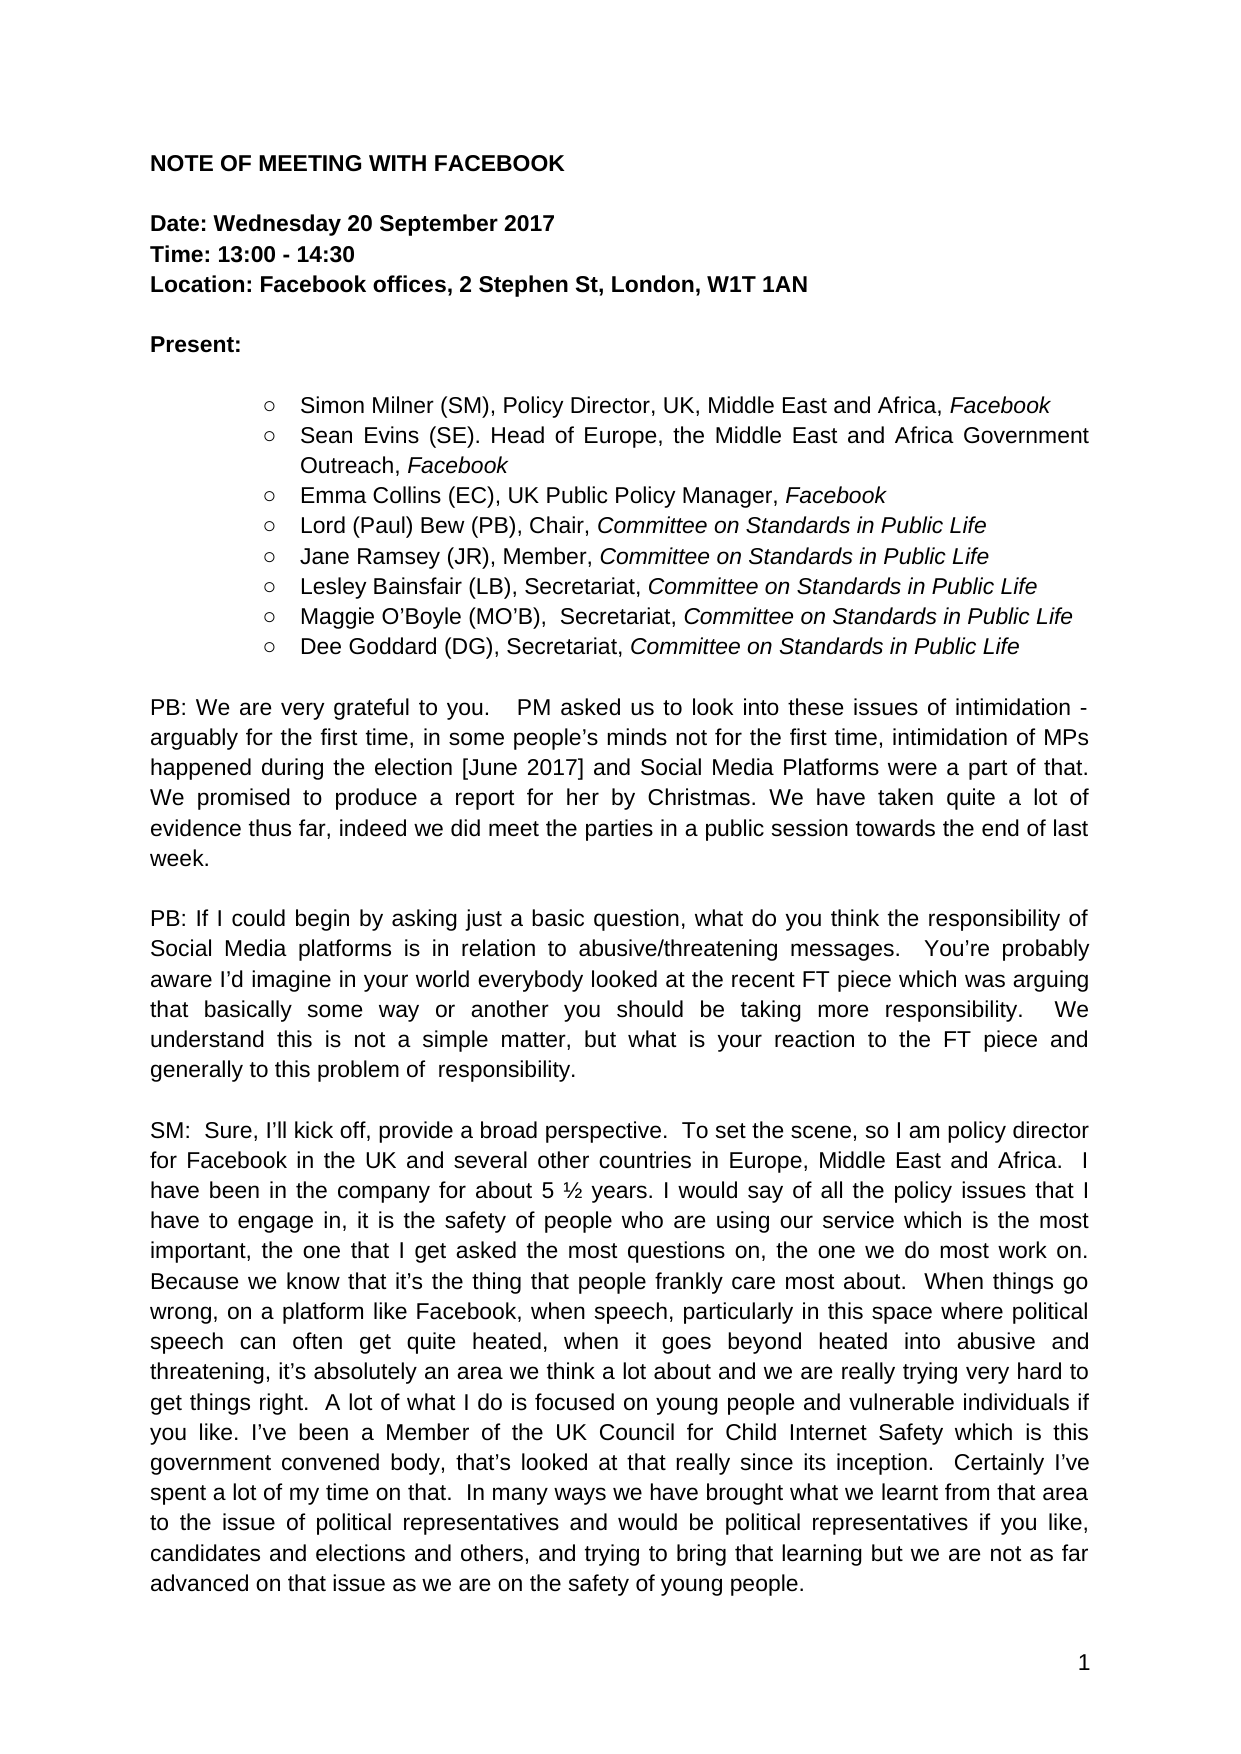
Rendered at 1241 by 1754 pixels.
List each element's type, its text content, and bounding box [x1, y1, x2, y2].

text PB: If I could begin by asking just a basic question, what do you think the responsibility of Social Media platforms is in relation to abusive/threatening messages. You’re probably aware I’d imagine in your world everybody looked at the recent FT piece which was arguing that basically some way or another you should be taking more responsibility. We understand this is not a simple matter, but what is your reaction to the FT piece and generally to this problem of responsibility. [150, 905, 1090, 1083]
list Lord (Paul) Bew (PB), Chair, Committee on Standards in Public Life [262, 512, 1090, 539]
list Dee Goddard (DG), Secretariat, Committee on Standards in Public Life [262, 633, 1090, 660]
list Sean Evins (SE). Head of Europe, the Middle East and Africa Government Outreach, Facebook [262, 422, 1090, 478]
text Time: 13:00 - 14:30 [150, 241, 1090, 267]
list Jane Ramsey (JR), Member, Committee on Standards in Public Life [262, 543, 1090, 569]
list Maggie O’Boyle (MO’B), Secretariat, Committee on Standards in Public Life [262, 603, 1090, 629]
list Simon Milner (SM), Policy Director, UK, Middle East and Africa, Facebook [262, 392, 1090, 418]
text Present: [150, 331, 1090, 358]
text Date: Wednesday 20 September 2017 [150, 210, 1090, 237]
text PB: We are very grateful to you. PM asked us to look into these issues of intimidation - arguably for the first time, in some people’s minds not for the first time, intimidation of MPs happened during the election [June 2017] and Social Media Platforms were a part of that. We promised to produce a report for her by Christmas. We have taken quite a lot of evidence thus far, indeed we did meet the parties in a public session towards the end of last week. [150, 694, 1090, 871]
text SM: Sure, I’ll kick off, provide a broad perspective. To set the scene, so I am policy director for Facebook in the UK and several other countries in Europe, Middle East and Africa. I have been in the company for about 5 ½ years. I would say of all the policy issues that I have to engage in, it is the safety of people who are using our service which is the most important, the one that I get asked the most questions on, the one we do most work on. Because we know that it’s the thing that people frankly care most about. When things go wrong, on a platform like Facebook, when speech, particularly in this space where political speech can often get quite heated, when it goes beyond heated into abusive and threatening, it’s absolutely an area we think a lot about and we are really trying very hard to get things right. A lot of what I do is focused on young people and vulnerable individuals if you like. I’ve been a Member of the UK Council for Child Internet Safety which is this government convened body, that’s looked at that really since its inception. Certainly I’ve spent a lot of my time on that. In many ways we have brought what we learnt from that area to the issue of political representatives and would be political representatives if you like, candidates and elections and others, and trying to bring that learning but we are not as far advanced on that issue as we are on the safety of young people. [150, 1117, 1090, 1596]
list Emma Collins (EC), UK Public Policy Manager, Facebook [262, 482, 1090, 509]
text Location: Facebook offices, 2 Stephen St, London, W1T 1AN [150, 271, 1090, 297]
list Lesley Bainsfair (LB), Secretariat, Committee on Standards in Public Life [262, 573, 1090, 599]
text NOTE OF MEETING WITH FACEBOOK [150, 150, 1090, 176]
